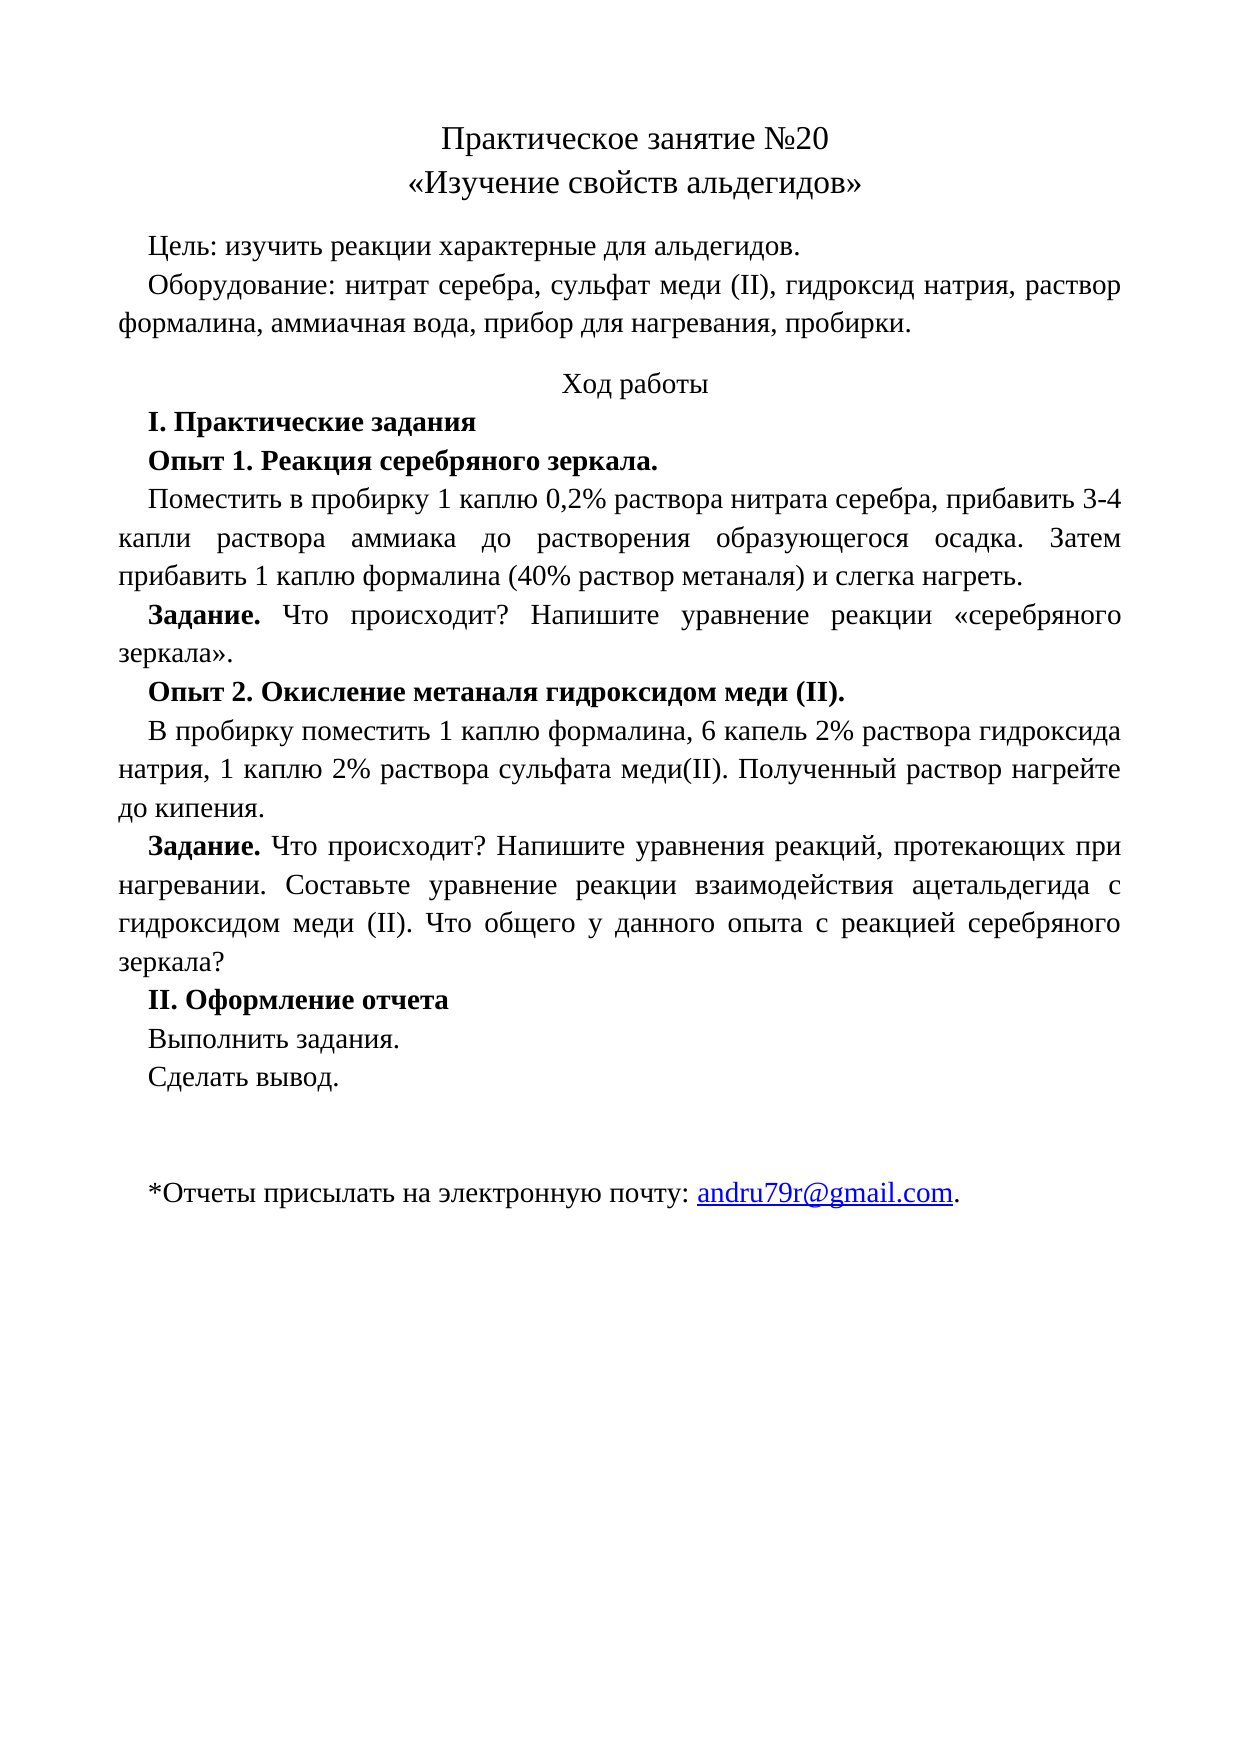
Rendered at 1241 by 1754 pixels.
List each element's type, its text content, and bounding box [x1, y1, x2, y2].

text *Отчеты присылать на электронную почту: andru79r@gmail.com. [118, 1175, 1122, 1209]
text «Изучение свойств альдегидов» [118, 162, 1122, 201]
text Сделать вывод. [118, 1059, 1122, 1093]
text Цель: изучить реакции характерные для альдегидов. [118, 228, 1122, 262]
text II. Оформление отчета [118, 982, 1122, 1016]
text I. Практические задания [118, 404, 1122, 438]
text Задание. Что происходит? Напишите уравнения реакций, протекающих при нагревании. Составьте уравнение реакции взаимодействия ацетальдегида с гидроксидом меди (II). Что общего у данного опыта с реакцией серебряного зеркала? [118, 828, 1122, 977]
text Практическое занятие №20 [118, 118, 1122, 156]
text Поместить в пробирку 1 каплю 0,2% раствора нитрата серебра, прибавить 3-4 капли раствора аммиака до растворения образующегося осадка. Затем прибавить 1 каплю формалина (40% раствор метаналя) и слегка нагреть. [118, 481, 1122, 592]
text Задание. Что происходит? Напишите уравнение реакции «серебряного зеркала». [118, 597, 1122, 669]
text Опыт 2. Окисление метаналя гидроксидом меди (II). [118, 674, 1122, 708]
text В пробирку поместить 1 каплю формалина, 6 капель 2% раствора гидроксида натрия, 1 каплю 2% раствора сульфата меди(II). Полученный раствор нагрейте до кипения. [118, 713, 1122, 823]
text Опыт 1. Реакция серебряного зеркала. [118, 443, 1122, 476]
text Выполнить задания. [118, 1021, 1122, 1054]
text Ход работы [118, 366, 1122, 399]
text Оборудование: нитрат серебра, сульфат меди (II), гидроксид натрия, раствор формалина, аммиачная вода, прибор для нагревания, пробирки. [118, 267, 1122, 339]
